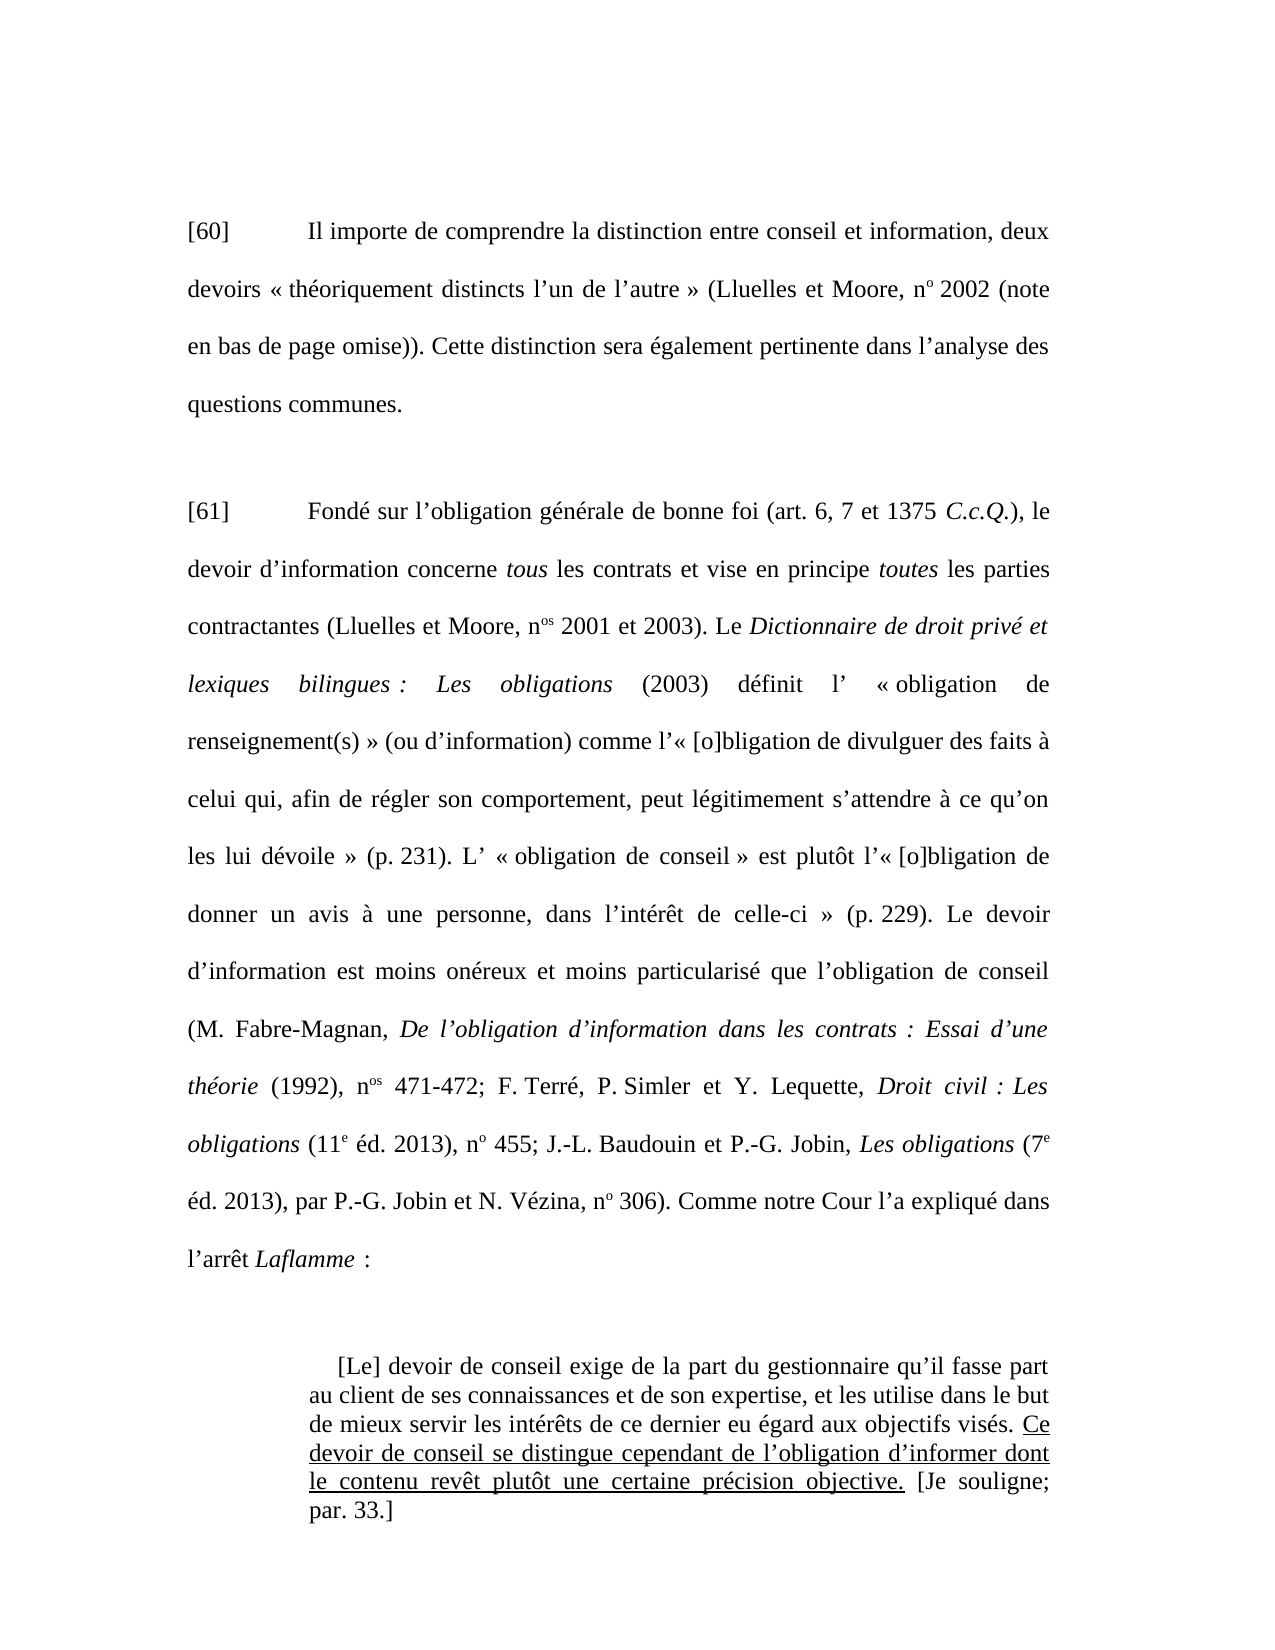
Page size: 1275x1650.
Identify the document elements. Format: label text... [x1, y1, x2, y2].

text [Le] devoir de conseil exige de la part du gestionnaire qu’il fasse part au client de ses connaissances et de son expertise, et les utilise dans le but de mieux servir les intérêts de ce dernier eu égard aux objectifs visés. Ce devoir de conseil se distingue cependant de l’obligation d’informer dont le contenu revêt plutôt une certaine précision objective. [Je souligne; par. 33.] [309, 1351, 1050, 1463]
text Il importe de comprendre la distinction entre conseil et information, deux devoirs « théoriquement distincts l’un de l’autre » (Lluelles et Moore, no 2002 (note en bas de page omise)). Cette distinction sera également pertinente dans l’analyse des questions communes. [187, 216, 1050, 418]
text Fondé sur l’obligation générale de bonne foi (art. 6, 7 et 1375 C.c.Q.), le devoir d’information concerne tous les contrats et vise en principe toutes les parties contractantes (Lluelles et Moore, nos 2001 et 2003). Le Dictionnaire de droit privé et lexiques bilingues : Les obligations (2003) définit l’ « obligation de renseignement(s) » (ou d’information) comme l’« [o]bligation de divulguer des faits à celui qui, afin de régler son comportement, peut légitimement s’attendre à ce qu’on les lui dévoile » (p. 231). L’ « obligation de conseil » est plutôt l’« [o]bligation de donner un avis à une personne, dans l’intérêt de celle-ci » (p. 229). Le devoir d’information est moins onéreux et moins particularisé que l’obligation de conseil (M. Fabre-Magnan, De l’obligation d’information dans les contrats : Essai d’une théorie (1992), nos 471-472; F. Terré, P. Simler et Y. Lequette, Droit civil : Les obligations (11e éd. 2013), no 455; J.-L. Baudouin et P.-G. Jobin, Les obligations (7e éd. 2013), par P.-G. Jobin et N. Vézina, no 306). Comme notre Cour l’a expliqué dans l’arrêt Laflamme : [187, 496, 1050, 1273]
text [Le] devoir de conseil exige de la part du gestionnaire qu’il fasse part au client de ses connaissances et de son expertise, et les utilise dans le but de mieux servir les intérêts de ce dernier eu égard aux objectifs visés. Ce devoir de conseil se distingue cependant de l’obligation d’informer dont le contenu revêt plutôt une certaine précision objective. [Je souligne; par. 33.] [309, 1464, 1050, 1524]
